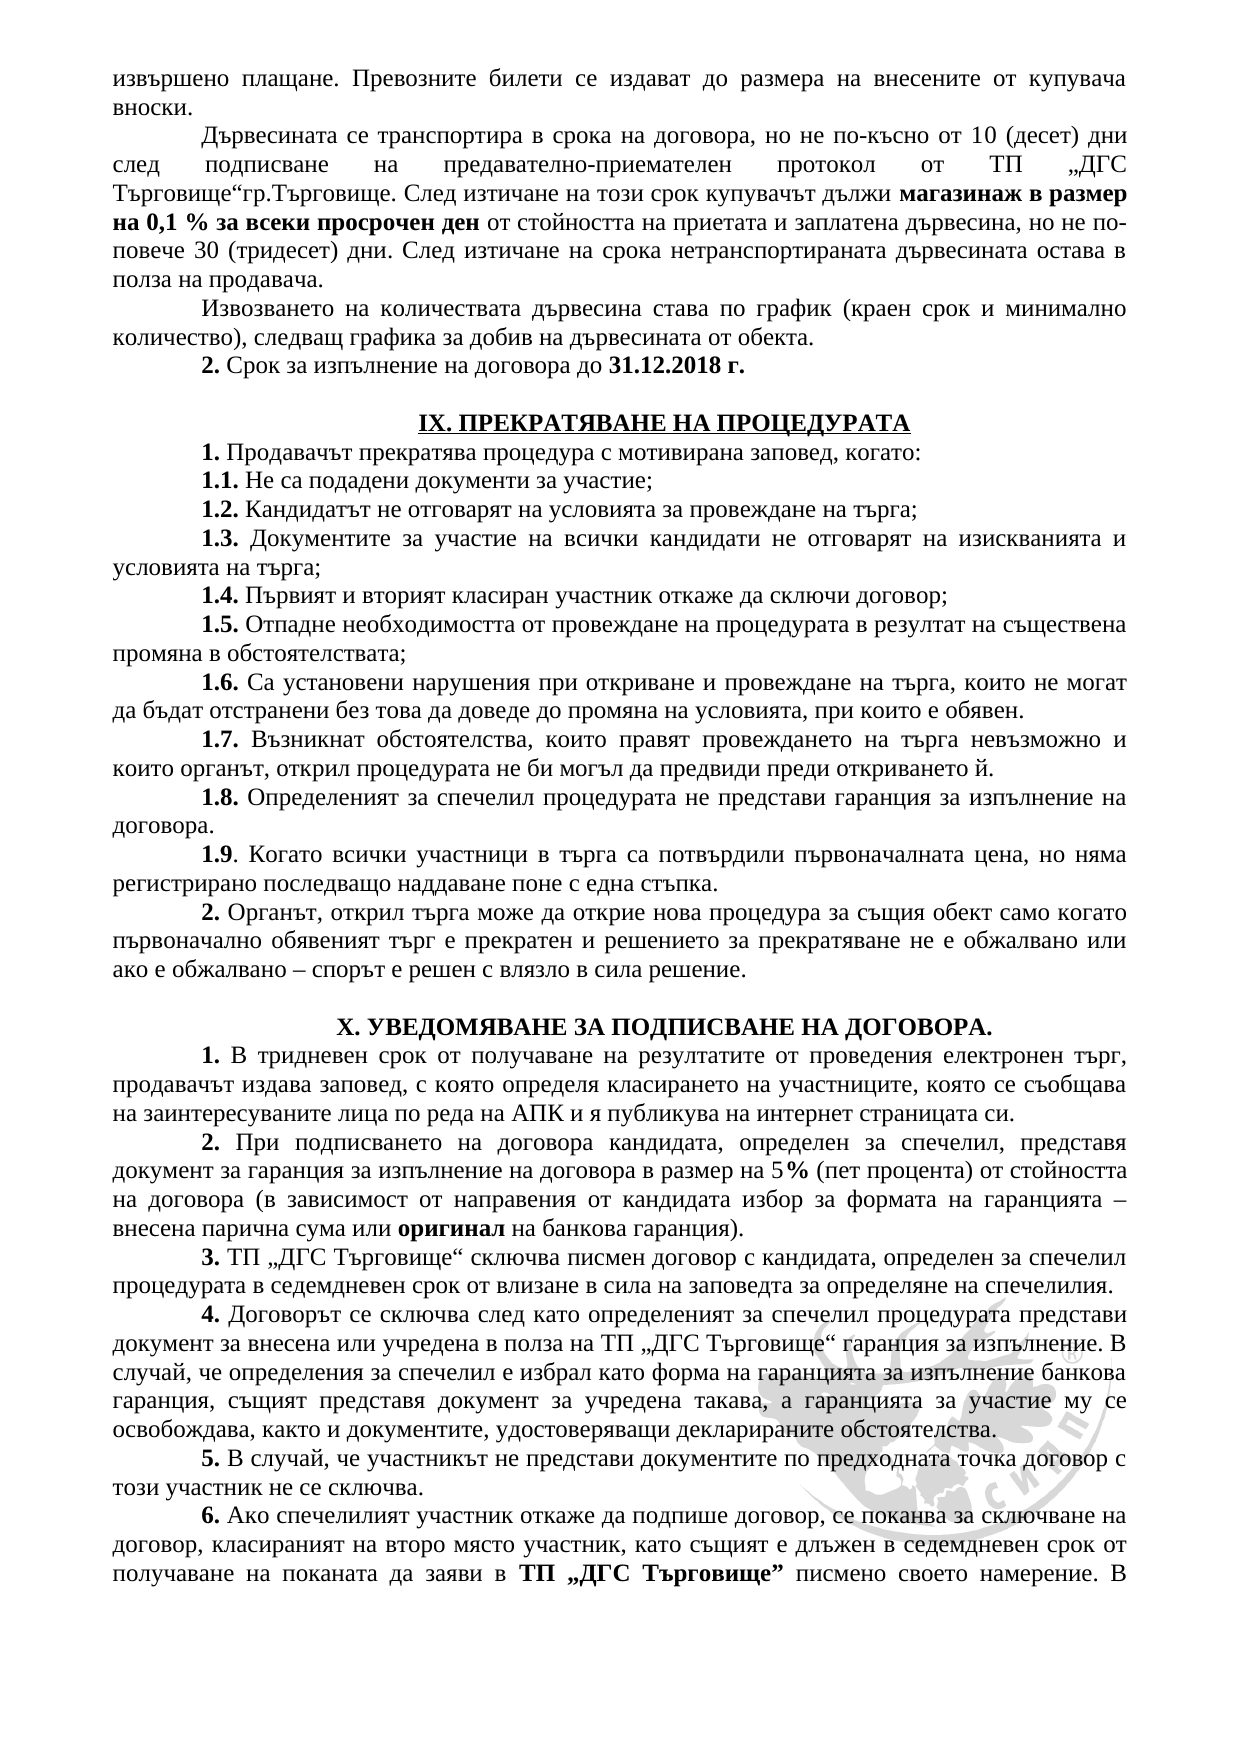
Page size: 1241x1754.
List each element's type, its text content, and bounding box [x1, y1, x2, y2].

text Х. УВЕДОМЯВАНЕ ЗА ПОДПИСВАНЕ НА ДОГОВОРА. [112, 1012, 1128, 1041]
text 5. В случай, че участникът не представи документите по предходната точка договор с този участник не се сключва. [112, 1443, 1128, 1501]
text 4. Договорът се сключва след като определеният за спечелил процедурата представи документ за внесена или учредена в полза на ТП „ДГС Търговище“ гаранция за изпълнение. В случай, че определения за спечелил е избрал като форма на гаранцията за изпълнение банкова гаранция, същият представя документ за учредена такава, а гаранцията за участие му се освобождава, както и документите, удостоверяващи декларираните обстоятелства. [112, 1299, 1128, 1443]
text Извозването на количествата дървесина става по график (краен срок и минимално количество), следващ графика за добив на дървесината от обекта. [112, 293, 1128, 351]
text 1. Продавачът прекратява процедура с мотивирана заповед, когато: [112, 437, 1128, 466]
text 3. ТП „ДГС Търговище“ сключва писмен договор с кандидата, определен за спечелил процедурата в седемдневен срок от влизане в сила на заповедта за определяне на спечелилия. [112, 1242, 1128, 1299]
text 1.8. Определеният за спечелил процедурата не представи гаранция за изпълнение на договора. [112, 782, 1128, 839]
text 1. В тридневен срок от получаване на резултатите от проведения електронен търг, продавачът издава заповед, с която определя класирането на участниците, която се съобщава на заинтересуваните лица по реда на АПК и я публикува на интернет страницата си. [112, 1041, 1128, 1127]
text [112, 1501, 1128, 1587]
text 2. Срок за изпълнение на договора до 31.12.2018 г. [112, 351, 1128, 379]
text 2. Органът, открил търга може да открие нова процедура за същия обект само когато първоначално обявеният търг е прекратен и решението за прекратяване не е обжалвано или ако е обжалвано – спорът е решен с влязло в сила решение. [112, 897, 1128, 983]
text 1.9. Когато всички участници в търга са потвърдили първоначалната цена, но няма регистрирано последващо наддаване поне с една стъпка. [112, 839, 1128, 897]
text 1.3. Документите за участие на всички кандидати не отговарят на изискванията и условията на търга; [112, 523, 1128, 581]
text 1.1. Не са подадени документи за участие; [112, 466, 1128, 494]
text 1.5. Отпадне необходимостта от провеждане на процедурата в резултат на съществена промяна в обстоятелствата; [112, 609, 1128, 667]
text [112, 63, 1128, 121]
text 1.7. Възникнат обстоятелства, които правят провеждането на търга невъзможно и които органът, открил процедурата не би могъл да предвиди преди откриването й. [112, 724, 1128, 782]
text 2. При подписването на договора кандидата, определен за спечелил, представя документ за гаранция за изпълнение на договора в размер на 5% (пет процента) от стойността на договора (в зависимост от направения от кандидата избор за формата на гаранцията – внесена парична сума или оригинал на банкова гаранция). [112, 1127, 1128, 1242]
text 1.6. Са установени нарушения при откриване и провеждане на търга, които не могат да бъдат отстранени без това да доведе до промяна на условията, при които е обявен. [112, 667, 1128, 724]
text 1.2. Кандидатът не отговарят на условията за провеждане на търга; [112, 494, 1128, 523]
text Дървесината се транспортира в срока на договора, но не по-късно от 10 (десет) дни след подписване на предавателно-приемателен протокол от ТП „ДГС Търговище“гр.Търговище. След изтичане на този срок купувачът дължи магазинаж в размер на 0,1 % за всеки просрочен ден от стойността на приетата и заплатена дървесина, но не по-повече 30 (тридесет) дни. След изтичане на срока нетранспортираната дървесината остава в полза на продавача. [112, 121, 1128, 293]
text ІХ. ПРЕКРАТЯВАНЕ НА ПРОЦЕДУРАТА [112, 408, 1128, 437]
text 1.4. Първият и вторият класиран участник откаже да сключи договор; [112, 581, 1128, 609]
